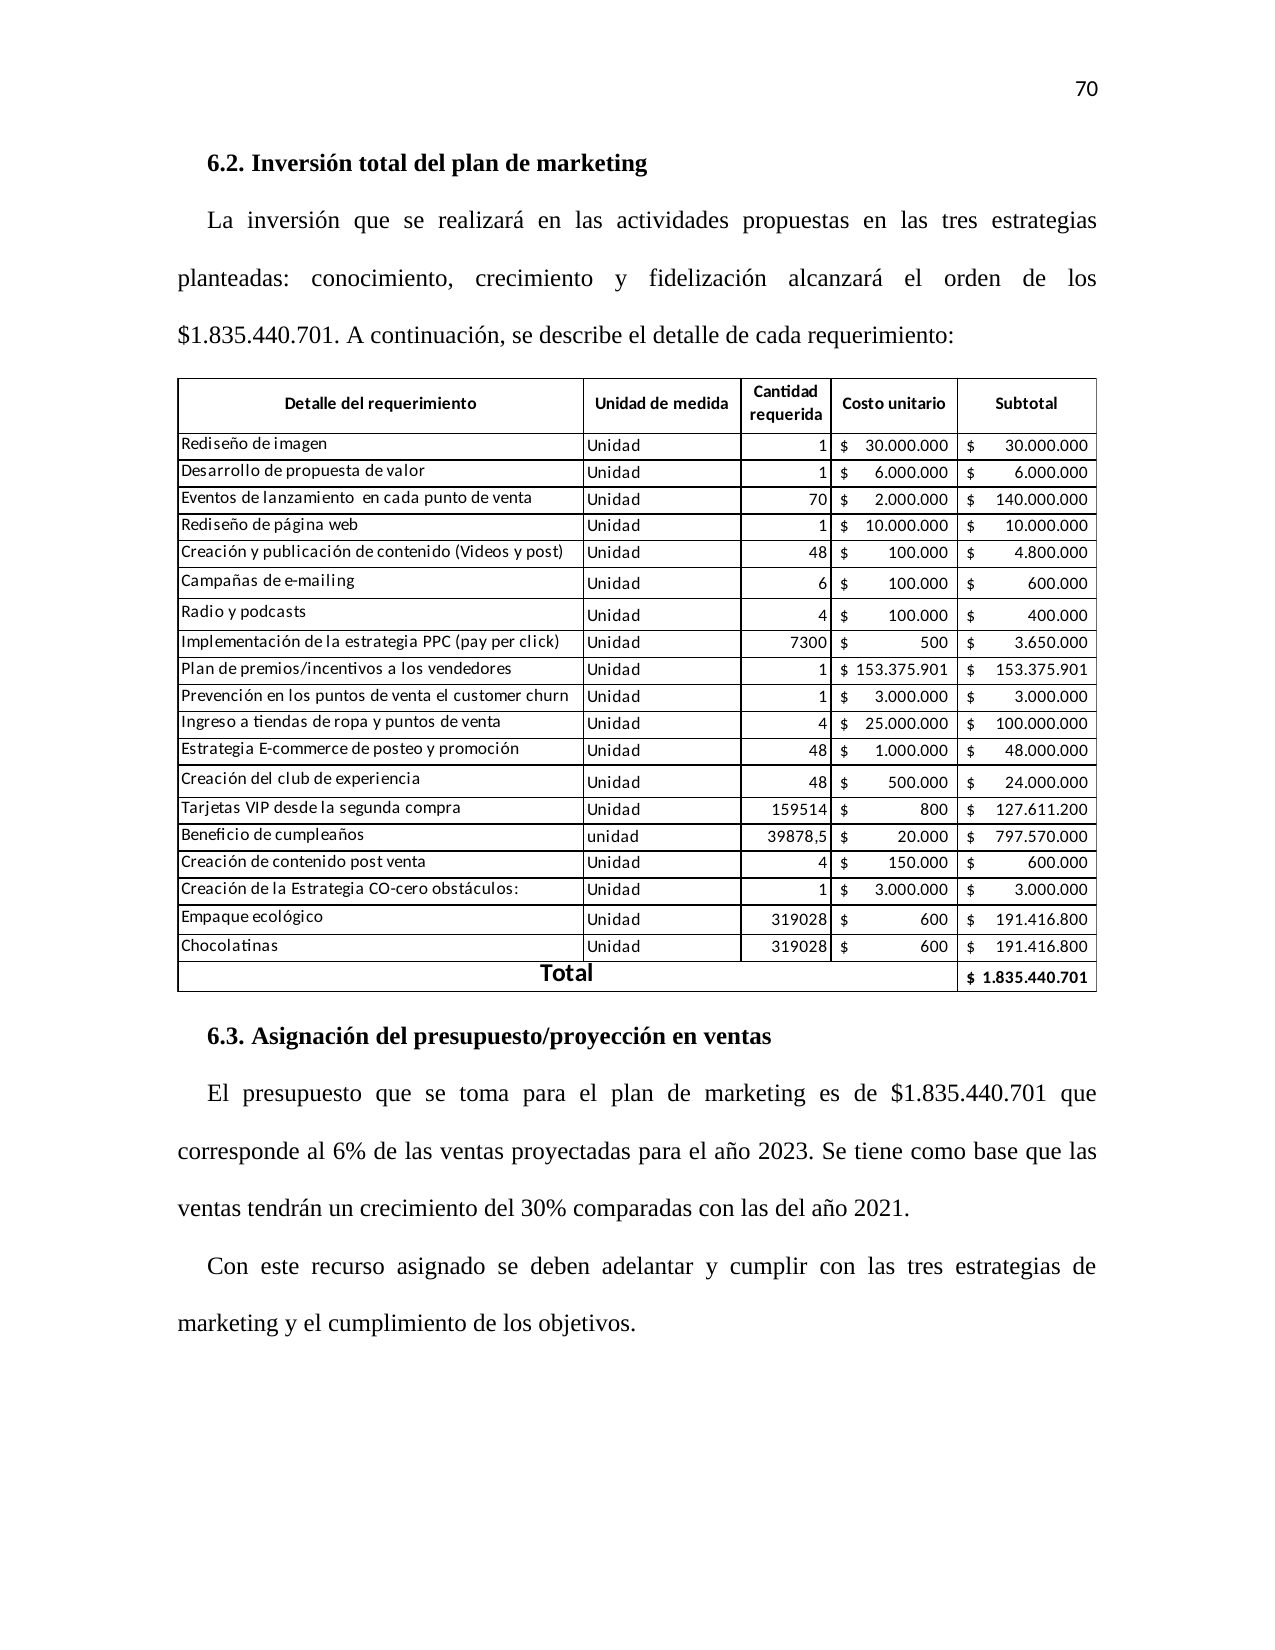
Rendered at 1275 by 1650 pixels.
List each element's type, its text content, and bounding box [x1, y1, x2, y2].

list El presupuesto que se toma para el plan de marketing es de $1.835.440.701 que corresponde al 6% de las ventas proyectadas para el año 2023. Se tiene como base que las ventas tendrán un crecimiento del 30% comparadas con las del año 2021. [177, 1078, 1098, 1222]
list Inversión total del plan de marketing [207, 148, 1098, 176]
list La inversión que se realizará en las actividades propuestas en las tres estrategias planteadas: conocimiento, crecimiento y fidelización alcanzará el orden de los $1.835.440.701. A continuación, se describe el detalle de cada requerimiento: [177, 205, 1098, 349]
list Con este recurso asignado se deben adelantar y cumplir con las tres estrategias de marketing y el cumplimiento de los objetivos. [177, 1251, 1098, 1337]
list Asignación del presupuesto/proyección en ventas [207, 1021, 1098, 1049]
